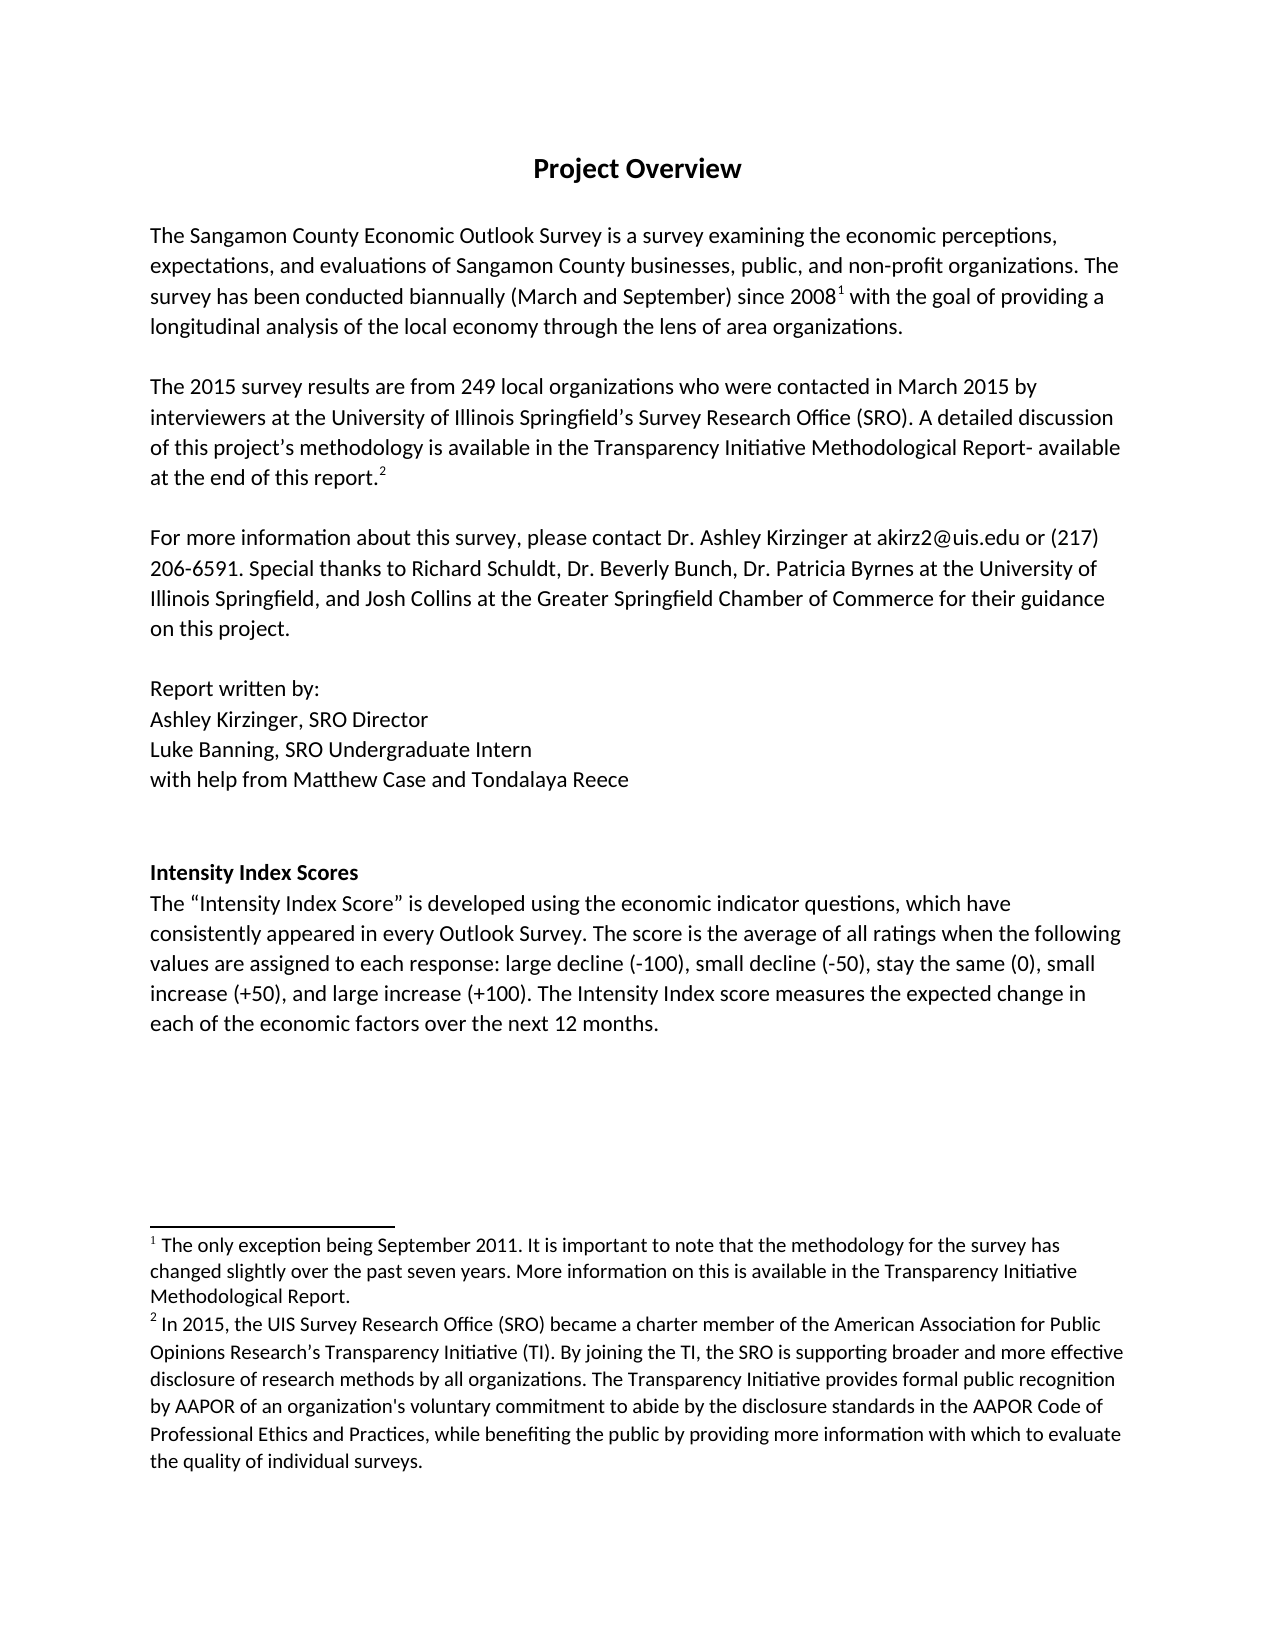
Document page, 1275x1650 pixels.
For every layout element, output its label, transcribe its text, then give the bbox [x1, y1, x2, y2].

text The 2015 survey results are from 249 local organizations who were contacted in March 2015 by interviewers at the University of Illinois Springfield’s Survey Research Office (SRO). A detailed discussion of this project’s methodology is available in the Transparency Initiative Methodological Report- available at the end of this report. [150, 372, 1125, 491]
text Project Overview [150, 150, 1125, 186]
text Luke Banning, SRO Undergraduate Intern [150, 735, 1125, 763]
text Ashley Kirzinger, SRO Director [150, 705, 1125, 733]
text The Sangamon County Economic Outlook Survey is a survey examining the economic perceptions, expectations, and evaluations of Sangamon County businesses, public, and non-profit organizations. The survey has been conducted biannually (March and September) since 2008 with the goal of providing a longitudinal analysis of the local economy through the lens of area organizations. [150, 221, 1125, 340]
text Report written by: [150, 674, 1125, 702]
text The “Intensity Index Score” is developed using the economic indicator questions, which have consistently appeared in every Outlook Survey. The score is the average of all ratings when the following values are assigned to each response: large decline (-100), small decline (-50), stay the same (0), small increase (+50), and large increase (+100). The Intensity Index score measures the expected change in each of the economic factors over the next 12 months. [150, 889, 1125, 1037]
text Intensity Index Scores [150, 858, 1125, 886]
text For more information about this survey, please contact Dr. Ashley Kirzinger at akirz2@uis.edu or (217) 206-6591. Special thanks to Richard Schuldt, Dr. Beverly Bunch, Dr. Patricia Byrnes at the University of Illinois Springfield, and Josh Collins at the Greater Springfield Chamber of Commerce for their guidance on this project. [150, 523, 1125, 642]
text with help from Matthew Case and Tondalaya Reece [150, 765, 1125, 793]
